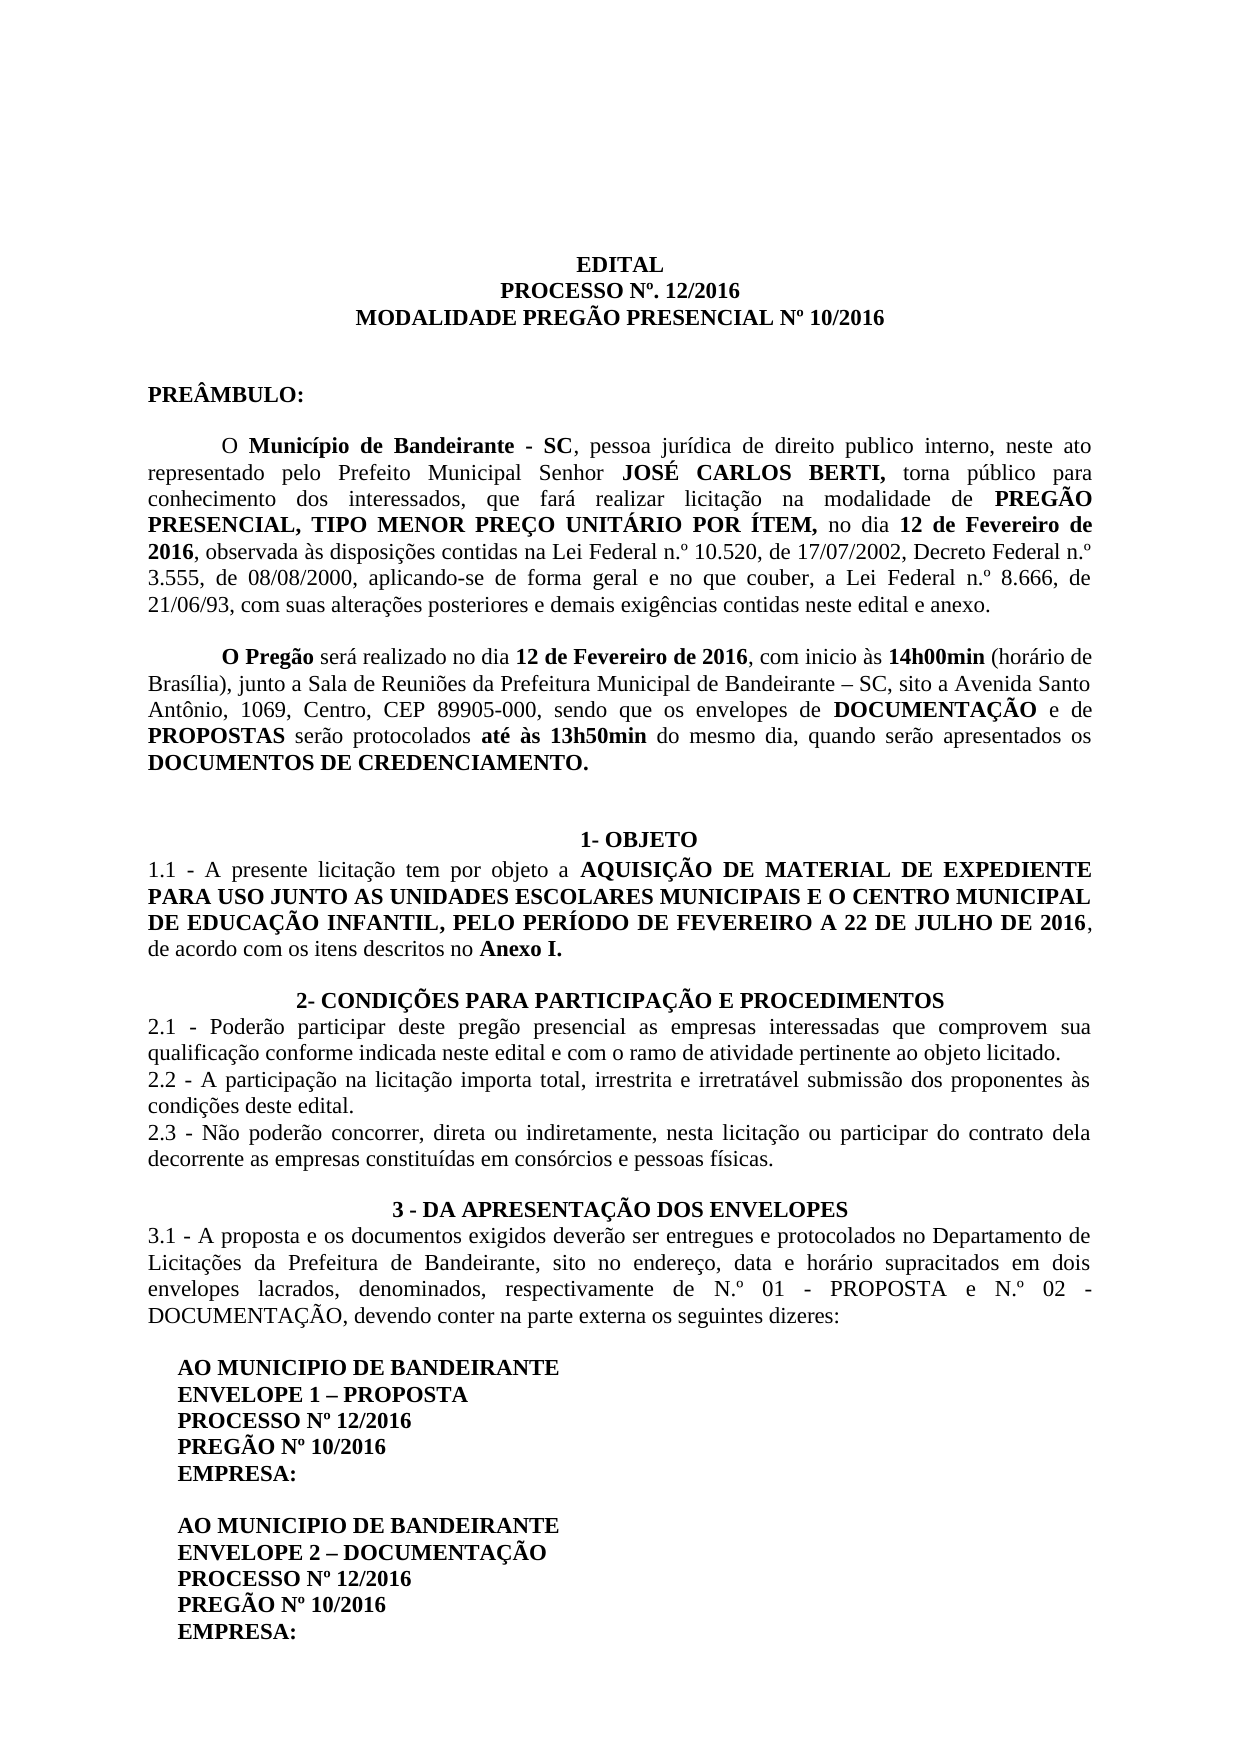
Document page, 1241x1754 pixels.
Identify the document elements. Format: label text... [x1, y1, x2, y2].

text EMPRESA: [148, 1618, 1092, 1644]
text PREGÃO Nº 10/2016 [148, 1433, 1092, 1460]
text MODALIDADE PREGÃO PRESENCIAL Nº 10/2016 [148, 304, 1092, 330]
text 3 - DA APRESENTAÇÃO DOS ENVELOPES [148, 1196, 1092, 1223]
text EMPRESA: [148, 1460, 1092, 1486]
list PREÂMBULO: [148, 381, 1092, 408]
text 2.1 - Poderão participar deste pregão presencial as empresas interessadas que comprovem sua qualificação conforme indicada neste edital e com o ramo de atividade pertinente ao objeto licitado. [148, 1013, 1092, 1066]
text EDITAL [148, 251, 1092, 277]
text PROCESSO Nº 12/2016 [148, 1565, 1092, 1592]
text ENVELOPE 1 – PROPOSTA [148, 1381, 1092, 1407]
text PROCESSO Nº 12/2016 [148, 1407, 1092, 1433]
text ENVELOPE 2 – DOCUMENTAÇÃO [148, 1539, 1092, 1565]
text 1.1 - A presente licitação tem por objeto a AQUISIÇÃO DE MATERIAL DE EXPEDIENTE PARA USO JUNTO AS UNIDADES ESCOLARES MUNICIPAIS E O CENTRO MUNICIPAL DE EDUCAÇÃO INFANTIL, PELO PERÍODO DE FEVEREIRO A 22 DE JULHO DE 2016, de acordo com os itens descritos no Anexo I. [148, 856, 1092, 962]
list 1- OBJETO [185, 826, 1092, 852]
text O Pregão será realizado no dia 12 de Fevereiro de 2016, com inicio às 14h00min (horário de Brasília), junto a Sala de Reuniões da Prefeitura Municipal de Bandeirante – SC, sito a Avenida Santo Antônio, 1069, Centro, CEP 89905-000, sendo que os envelopes de DOCUMENTAÇÃO e de PROPOSTAS serão protocolados até às 13h50min do mesmo dia, quando serão apresentados os DOCUMENTOS DE CREDENCIAMENTO. [148, 643, 1092, 775]
text 2.2 - A participação na licitação importa total, irrestrita e irretratável submissão dos proponentes às condições deste edital. [148, 1066, 1092, 1118]
text 2- CONDIÇÕES PARA PARTICIPAÇÃO E PROCEDIMENTOS [148, 987, 1092, 1013]
text PREGÃO Nº 10/2016 [148, 1592, 1092, 1618]
text PROCESSO Nº. 12/2016 [148, 277, 1092, 304]
text 3.1 - A proposta e os documentos exigidos deverão ser entregues e protocolados no Departamento de Licitações da Prefeitura de Bandeirante, sito no endereço, data e horário supracitados em dois envelopes lacrados, denominados, respectivamente de N.º 01 - PROPOSTA e N.º 02 - DOCUMENTAÇÃO, devendo conter na parte externa os seguintes dizeres: [148, 1223, 1092, 1328]
text AO MUNICIPIO DE BANDEIRANTE [148, 1512, 1092, 1539]
text O Município de Bandeirante - SC, pessoa jurídica de direito publico interno, neste ato representado pelo Prefeito Municipal Senhor JOSÉ CARLOS BERTI, torna público para conhecimento dos interessados, que fará realizar licitação na modalidade de PREGÃO PRESENCIAL, TIPO MENOR PREÇO UNITÁRIO POR ÍTEM, no dia 12 de Fevereiro de 2016, observada às disposições contidas na Lei Federal n.º 10.520, de 17/07/2002, Decreto Federal n.º 3.555, de 08/08/2000, aplicando-se de forma geral e no que couber, a Lei Federal n.º 8.666, de 21/06/93, com suas alterações posteriores e demais exigências contidas neste edital e anexo. [148, 432, 1092, 617]
text AO MUNICIPIO DE BANDEIRANTE [148, 1354, 1092, 1381]
text 2.3 - Não poderão concorrer, direta ou indiretamente, nesta licitação ou participar do contrato dela decorrente as empresas constituídas em consórcios e pessoas físicas. [148, 1118, 1092, 1171]
